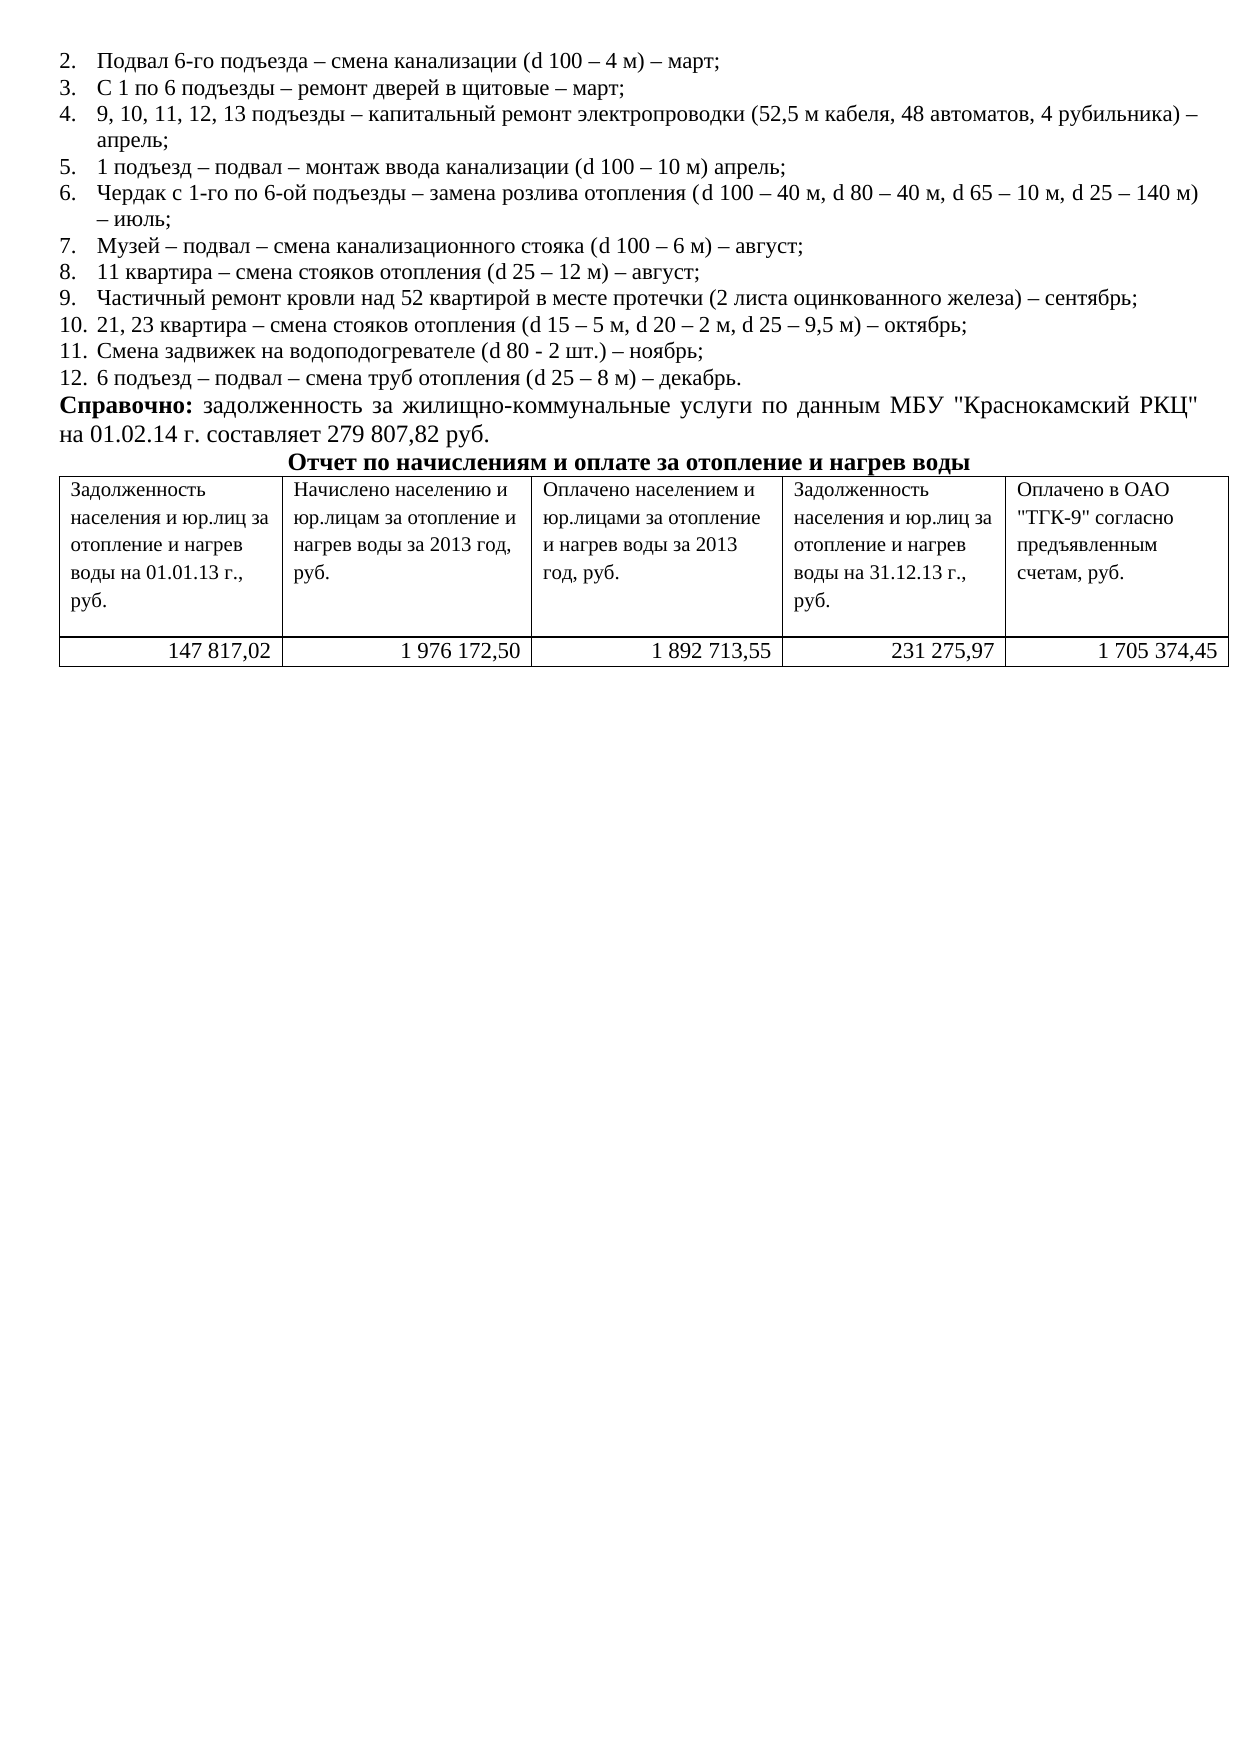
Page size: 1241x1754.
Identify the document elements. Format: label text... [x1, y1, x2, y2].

text Отчет по начислениям и оплате за отопление и нагрев воды [59, 447, 1199, 476]
list 9, 10, 11, 12, 13 подъезды – капитальный ремонт электропроводки (52,5 м кабеля, 48 автоматов, 4 рубильника) – апрель; [59, 100, 1199, 153]
list 1 подъезд – подвал – монтаж ввода канализации (d 100 – 10 м) апрель; [59, 153, 1199, 179]
table_cell 1 976 172,50 [283, 638, 531, 666]
table_header Задолженность населения и юр.лиц за отопление и нагрев воды на 31.12.13 г., руб. [783, 477, 1005, 636]
list Частичный ремонт кровли над 52 квартирой в месте протечки (2 листа оцинкованного железа) – сентябрь; [59, 284, 1199, 311]
list Чердак с 1-го по 6-ой подъезды – замена розлива отопления (d 100 – 40 м, d 80 – 40 м, d 65 – 10 м, d 25 – 140 м) – июль; [59, 179, 1199, 232]
table_header Оплачено в ОАО "ТГК-9" согласно предъявленным счетам, руб. [1006, 477, 1228, 636]
list 21, 23 квартира – смена стояков отопления (d 15 – 5 м, d 20 – 2 м, d 25 – 9,5 м) – октябрь; [59, 311, 1199, 337]
list С 1 по 6 подъезды – ремонт дверей в щитовые – март; [59, 74, 1199, 100]
table_cell 1 705 374,45 [1006, 638, 1228, 666]
list Подвал 6-го подъезда – смена канализации (d 100 – 4 м) – март; [59, 47, 1199, 74]
text Справочно: задолженность за жилищно-коммунальные услуги по данным МБУ "Краснокамский РКЦ" на 01.02.14 г. составляет 279 807,82 руб. [59, 390, 1199, 447]
table_cell 1 892 713,55 [532, 638, 782, 666]
list 6 подъезд – подвал – смена труб отопления (d 25 – 8 м) – декабрь. [59, 363, 1199, 390]
table_header Задолженность населения и юр.лиц за отопление и нагрев воды на 01.01.13 г., руб. [60, 477, 282, 636]
table_header Начислено населению и юр.лицам за отопление и нагрев воды за 2013 год, руб. [283, 477, 531, 636]
table_header Оплачено населением и юр.лицами за отопление и нагрев воды за 2013 год, руб. [532, 477, 782, 636]
list Смена задвижек на водоподогревателе (d 80 - 2 шт.) – ноябрь; [59, 337, 1199, 363]
table_cell 231 275,97 [783, 638, 1005, 666]
list Музей – подвал – смена канализационного стояка (d 100 – 6 м) – август; [59, 232, 1199, 258]
table_cell 147 817,02 [60, 638, 282, 666]
list 11 квартира – смена стояков отопления (d 25 – 12 м) – август; [59, 258, 1199, 284]
